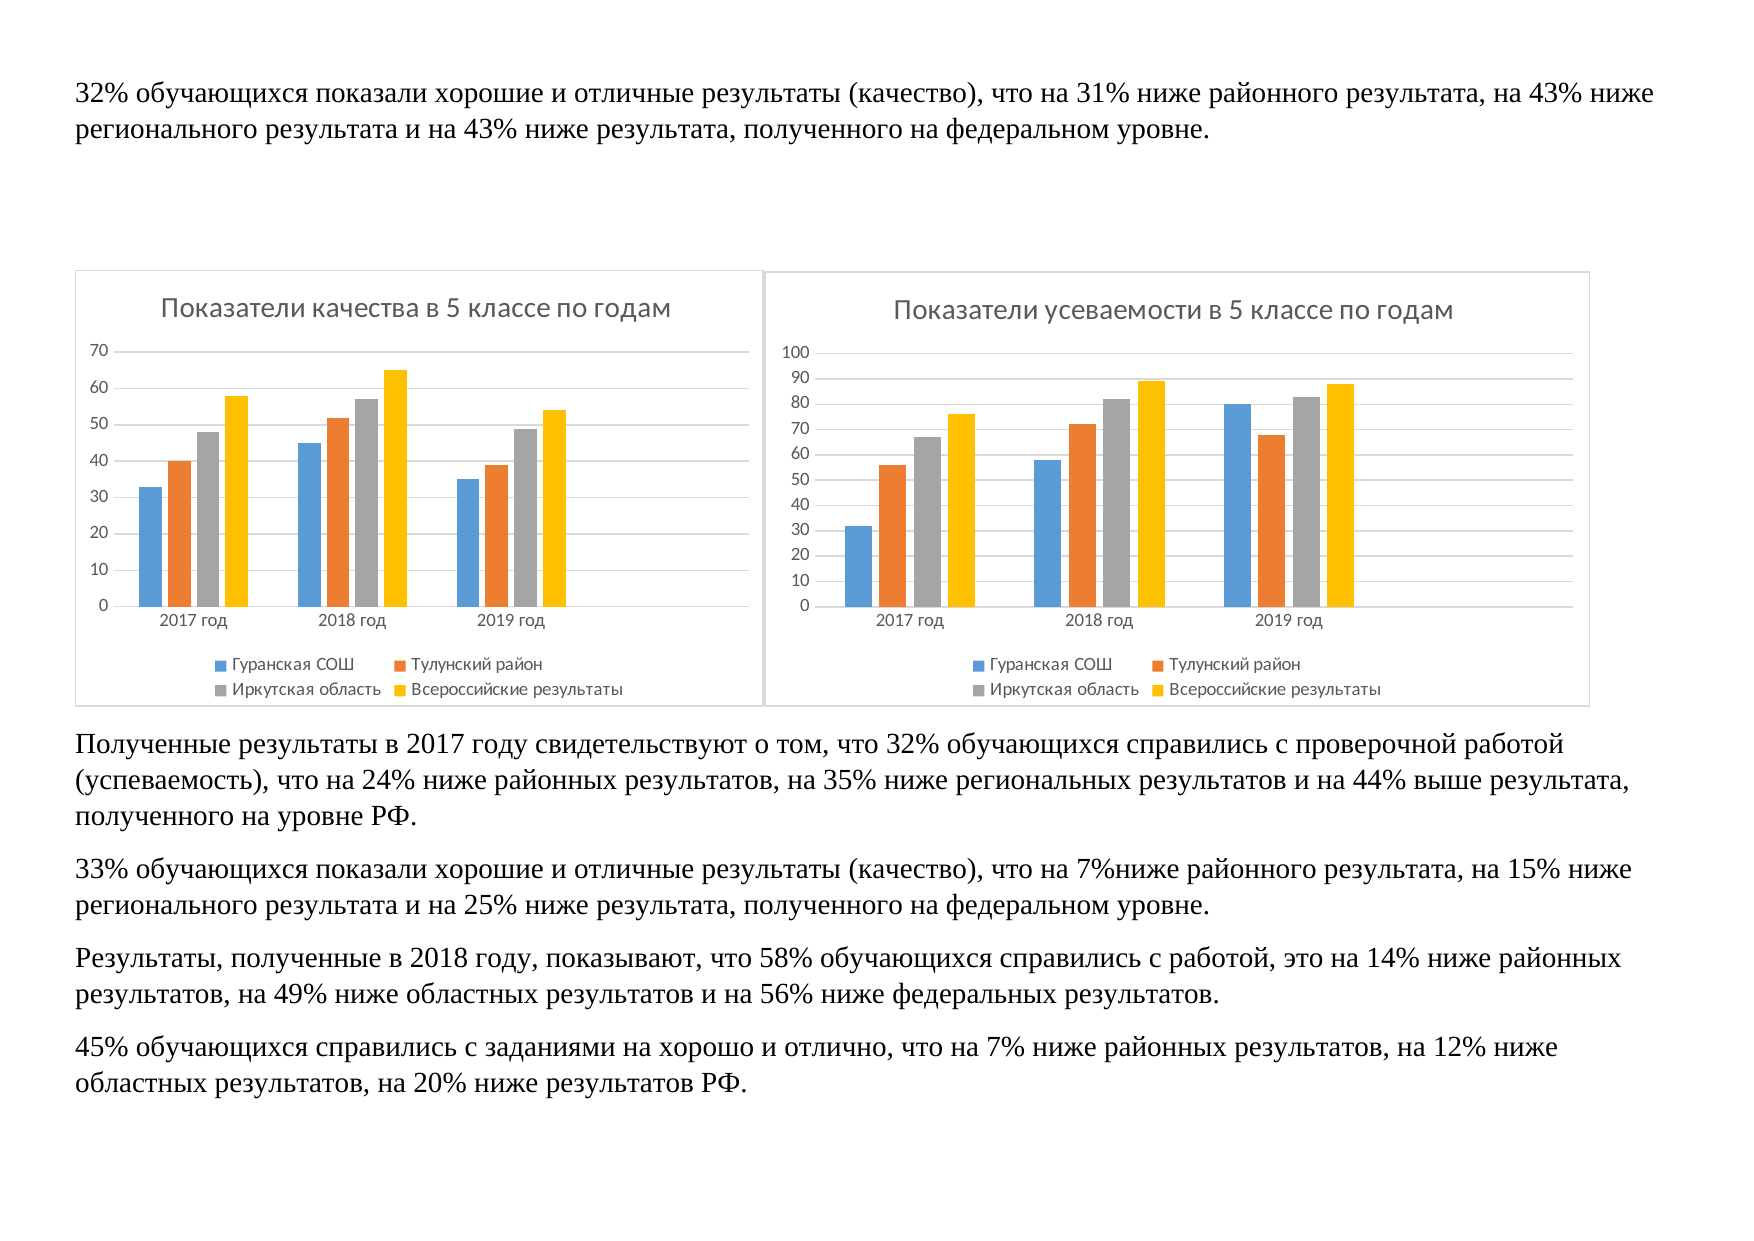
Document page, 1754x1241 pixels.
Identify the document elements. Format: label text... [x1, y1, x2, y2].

text 32% обучающихся показали хорошие и отличные результаты (качество), что на 31% ниже районного результата, на 43% ниже регионального результата и на 43% ниже результата, полученного на федеральном уровне. [75, 75, 1679, 145]
text 33% обучающихся показали хорошие и отличные результаты (качество), что на 7%ниже районного результата, на 15% ниже регионального результата и на 25% ниже результата, полученного на федеральном уровне. [75, 851, 1679, 921]
text 45% обучающихся справились с заданиями на хорошо и отлично, что на 7% ниже районных результатов, на 12% ниже областных результатов, на 20% ниже результатов РФ. [75, 1029, 1679, 1099]
text Полученные результаты в 2017 году свидетельствуют о том, что 32% обучающихся справились с проверочной работой (успеваемость), что на 24% ниже районных результатов, на 35% ниже региональных результатов и на 44% выше результата, полученного на уровне РФ. [75, 726, 1679, 832]
text Результаты, полученные в 2018 году, показывают, что 58% обучающихся справились с работой, это на 14% ниже районных результатов, на 49% ниже областных результатов и на 56% ниже федеральных результатов. [75, 940, 1679, 1010]
